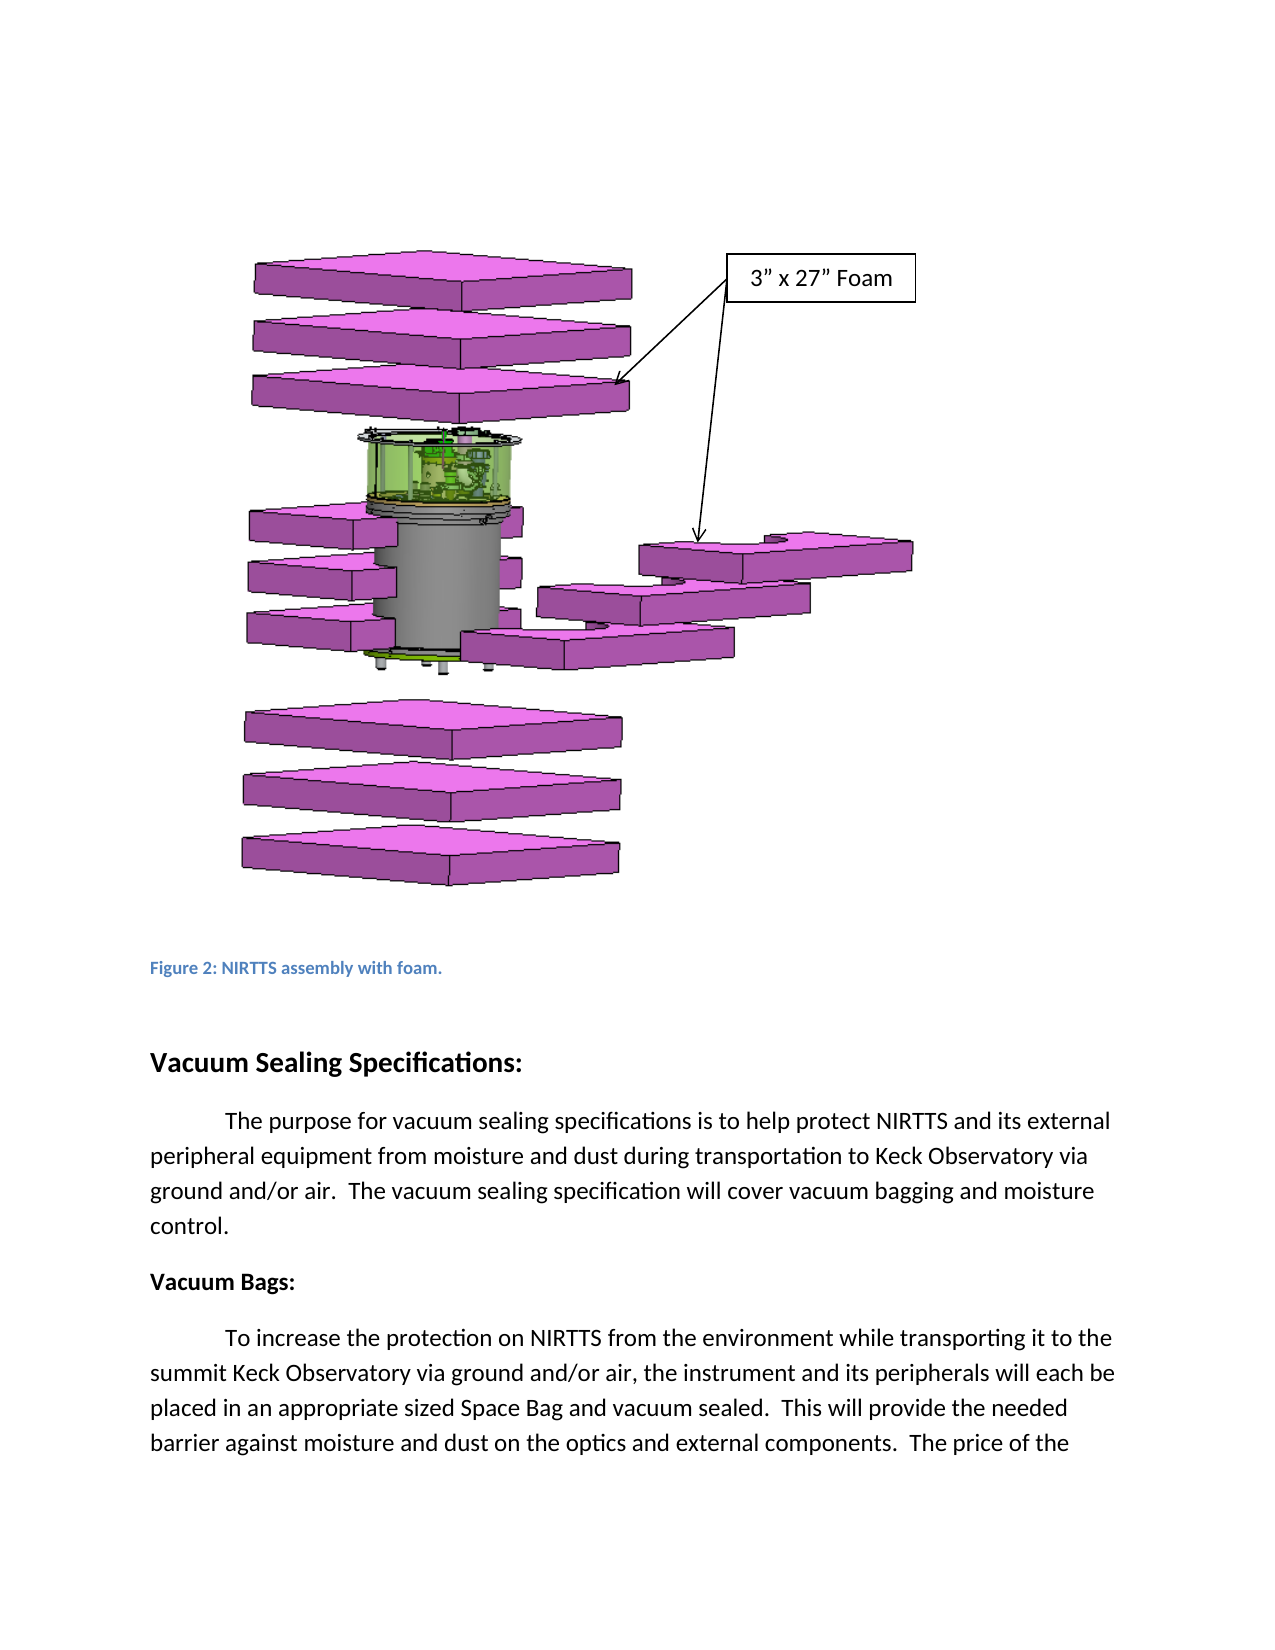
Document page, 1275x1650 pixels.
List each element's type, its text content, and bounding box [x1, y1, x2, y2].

text Vacuum Sealing Specifications: [150, 1044, 1125, 1079]
text The purpose for vacuum sealing specifications is to help protect NIRTTS and its external peripheral equipment from moisture and dust during transportation to Keck Observatory via ground and/or air. The vacuum sealing specification will cover vacuum bagging and moisture control. [150, 1105, 1125, 1241]
text Figure 2: NIRTTS assembly with foam. [150, 956, 1125, 979]
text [150, 1322, 1125, 1458]
text Vacuum Bags: [150, 1266, 1125, 1297]
